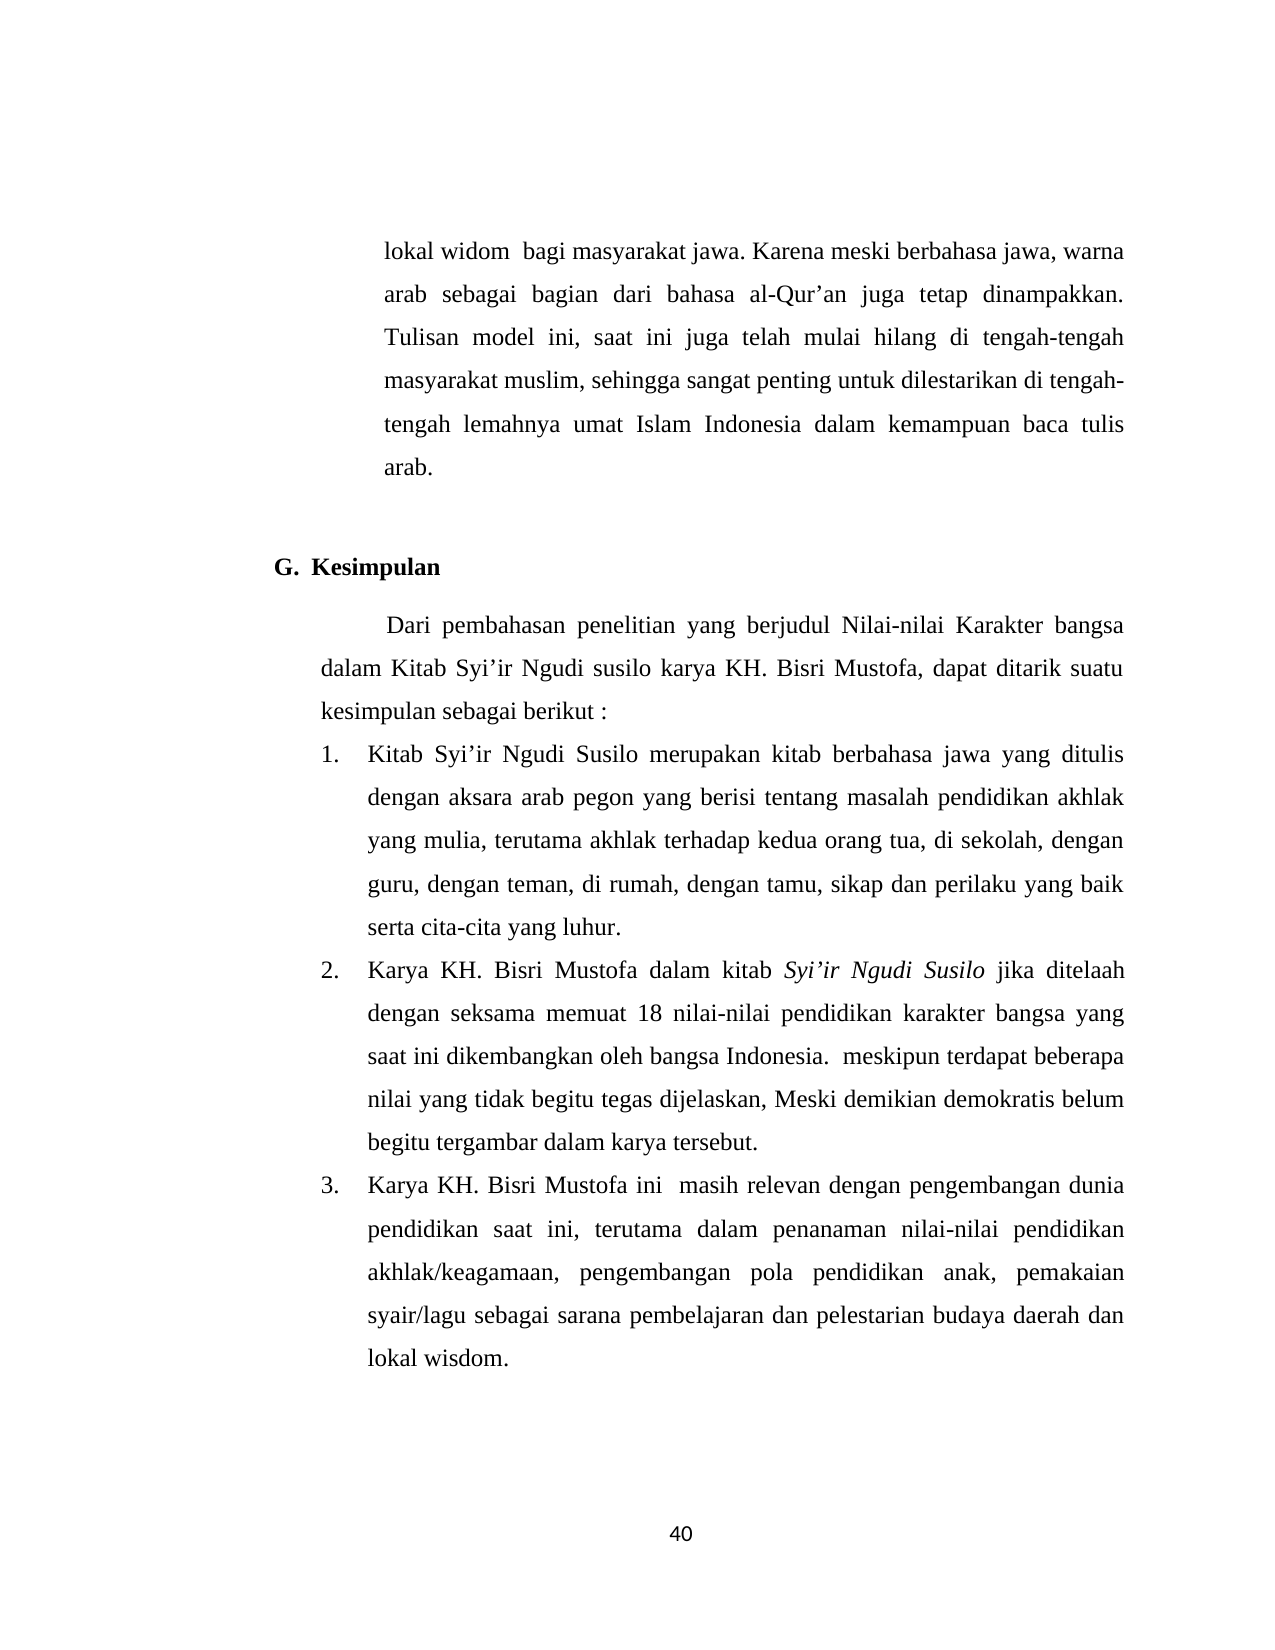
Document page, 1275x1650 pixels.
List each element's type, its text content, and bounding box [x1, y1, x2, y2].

list Kitab Syi’ir Ngudi Susilo merupakan kitab berbahasa jawa yang ditulis dengan aksara arab pegon yang berisi tentang masalah pendidikan akhlak yang mulia, terutama akhlak terhadap kedua orang tua, di sekolah, dengan guru, dengan teman, di rumah, dengan tamu, sikap dan perilaku yang baik serta cita-cita yang luhur. [321, 739, 1125, 941]
list Kesimpulan [274, 552, 1125, 581]
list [384, 236, 1125, 481]
text Dari pembahasan penelitian yang berjudul Nilai-nilai Karakter bangsa dalam Kitab Syi’ir Ngudi susilo karya KH. Bisri Mustofa, dapat ditarik suatu kesimpulan sebagai berikut : [321, 610, 1125, 725]
list Karya KH. Bisri Mustofa dalam kitab Syi’ir Ngudi Susilo jika ditelaah dengan seksama memuat 18 nilai-nilai pendidikan karakter bangsa yang saat ini dikembangkan oleh bangsa Indonesia. meskipun terdapat beberapa nilai yang tidak begitu tegas dijelaskan, Meski demikian demokratis belum begitu tergambar dalam karya tersebut. [321, 955, 1125, 1156]
list Karya KH. Bisri Mustofa ini masih relevan dengan pengembangan dunia pendidikan saat ini, terutama dalam penanaman nilai-nilai pendidikan akhlak/keagamaan, pengembangan pola pendidikan anak, pemakaian syair/lagu sebagai sarana pembelajaran dan pelestarian budaya daerah dan lokal wisdom. [321, 1171, 1125, 1372]
